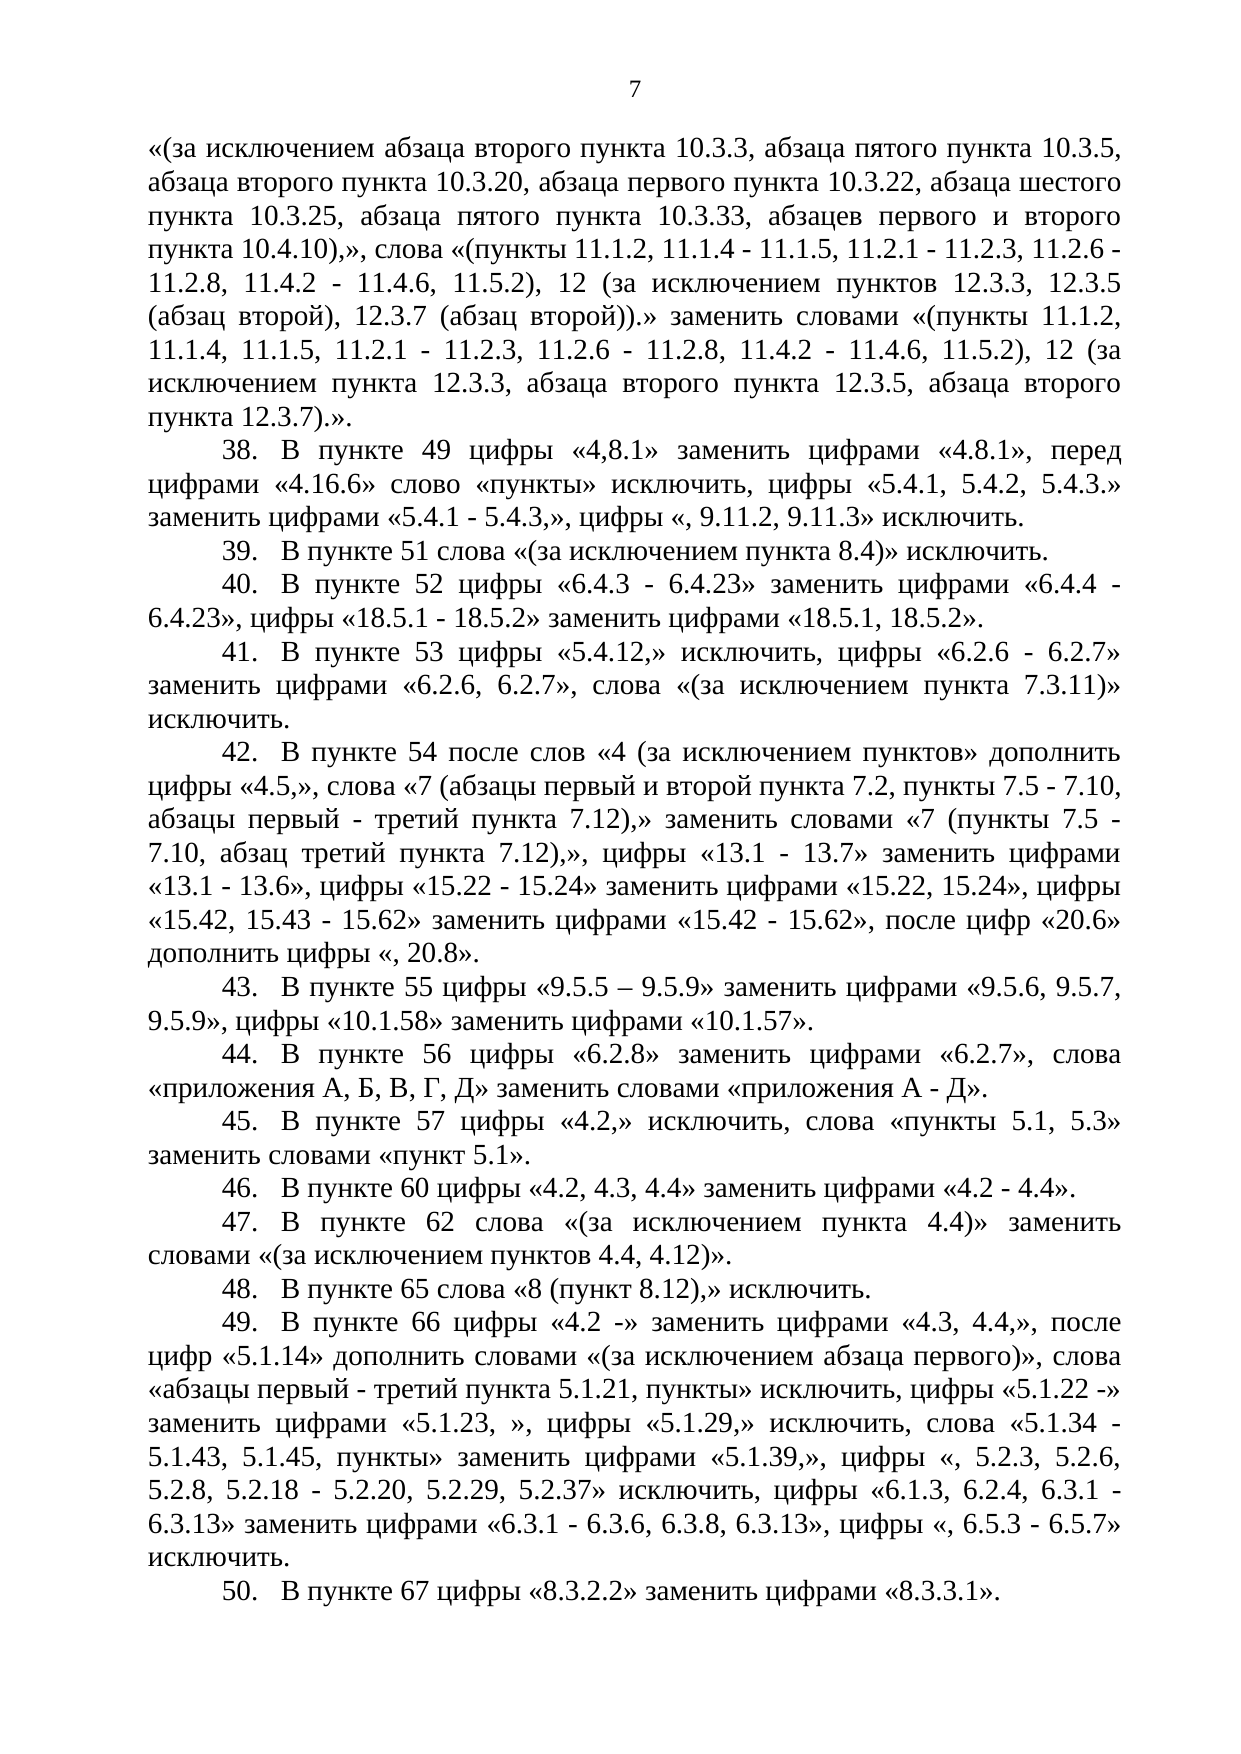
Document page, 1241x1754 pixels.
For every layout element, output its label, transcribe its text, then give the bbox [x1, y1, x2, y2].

list В пункте 54 после слов «4 (за исключением пунктов» дополнить цифры «4.5,», слова «7 (абзацы первый и второй пункта 7.2, пункты 7.5 - 7.10, абзацы первый - третий пункта 7.12),» заменить словами «7 (пункты 7.5 - 7.10, абзац третий пункта 7.12),», цифры «13.1 - 13.7» заменить цифрами «13.1 - 13.6», цифры «15.22 - 15.24» заменить цифрами «15.22, 15.24», цифры «15.42, 15.43 - 15.62» заменить цифрами «15.42 - 15.62», после цифр «20.6» дополнить цифры «, 20.8». [148, 734, 1122, 969]
list В пункте 53 цифры «5.4.12,» исключить, цифры «6.2.6 - 6.2.7» заменить цифрами «6.2.6, 6.2.7», слова «(за исключением пункта 7.3.11)» исключить. [148, 634, 1122, 734]
list В пункте 52 цифры «6.4.3 - 6.4.23» заменить цифрами «6.4.4 - 6.4.23», цифры «18.5.1 - 18.5.2» заменить цифрами «18.5.1, 18.5.2». [148, 567, 1122, 634]
list В пункте 66 цифры «4.2 -» заменить цифрами «4.3, 4.4,», после цифр «5.1.14» дополнить словами «(за исключением абзаца первого)», слова «абзацы первый - третий пункта 5.1.21, пункты» исключить, цифры «5.1.22 -» заменить цифрами «5.1.23, », цифры «5.1.29,» исключить, слова «5.1.34 - 5.1.43, 5.1.45, пункты» заменить цифрами «5.1.39,», цифры «, 5.2.3, 5.2.6, 5.2.8, 5.2.18 - 5.2.20, 5.2.29, 5.2.37» исключить, цифры «6.1.3, 6.2.4, 6.3.1 - 6.3.13» заменить цифрами «6.3.1 - 6.3.6, 6.3.8, 6.3.13», цифры «, 6.5.3 - 6.5.7» исключить. [148, 1304, 1122, 1573]
list В пункте 65 слова «8 (пункт 8.12),» исключить. [148, 1271, 1122, 1304]
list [148, 131, 1122, 432]
list В пункте 49 цифры «4,8.1» заменить цифрами «4.8.1», перед цифрами «4.16.6» слово «пункты» исключить, цифры «5.4.1, 5.4.2, 5.4.3.» заменить цифрами «5.4.1 - 5.4.3,», цифры «, 9.11.2, 9.11.3» исключить. [148, 432, 1122, 533]
list В пункте 60 цифры «4.2, 4.3, 4.4» заменить цифрами «4.2 - 4.4». [148, 1170, 1122, 1204]
list В пункте 57 цифры «4.2,» исключить, слова «пункты 5.1, 5.3» заменить словами «пункт 5.1». [148, 1103, 1122, 1170]
list В пункте 56 цифры «6.2.8» заменить цифрами «6.2.7», слова «приложения А, Б, В, Г, Д» заменить словами «приложения А - Д». [148, 1036, 1122, 1103]
list В пункте 67 цифры «8.3.2.2» заменить цифрами «8.3.3.1». [148, 1573, 1122, 1606]
list В пункте 51 слова «(за исключением пункта 8.4)» исключить. [148, 533, 1122, 567]
list В пункте 55 цифры «9.5.5 – 9.5.9» заменить цифрами «9.5.6, 9.5.7, 9.5.9», цифры «10.1.58» заменить цифрами «10.1.57». [148, 969, 1122, 1036]
list В пункте 62 слова «(за исключением пункта 4.4)» заменить словами «(за исключением пунктов 4.4, 4.12)». [148, 1204, 1122, 1271]
